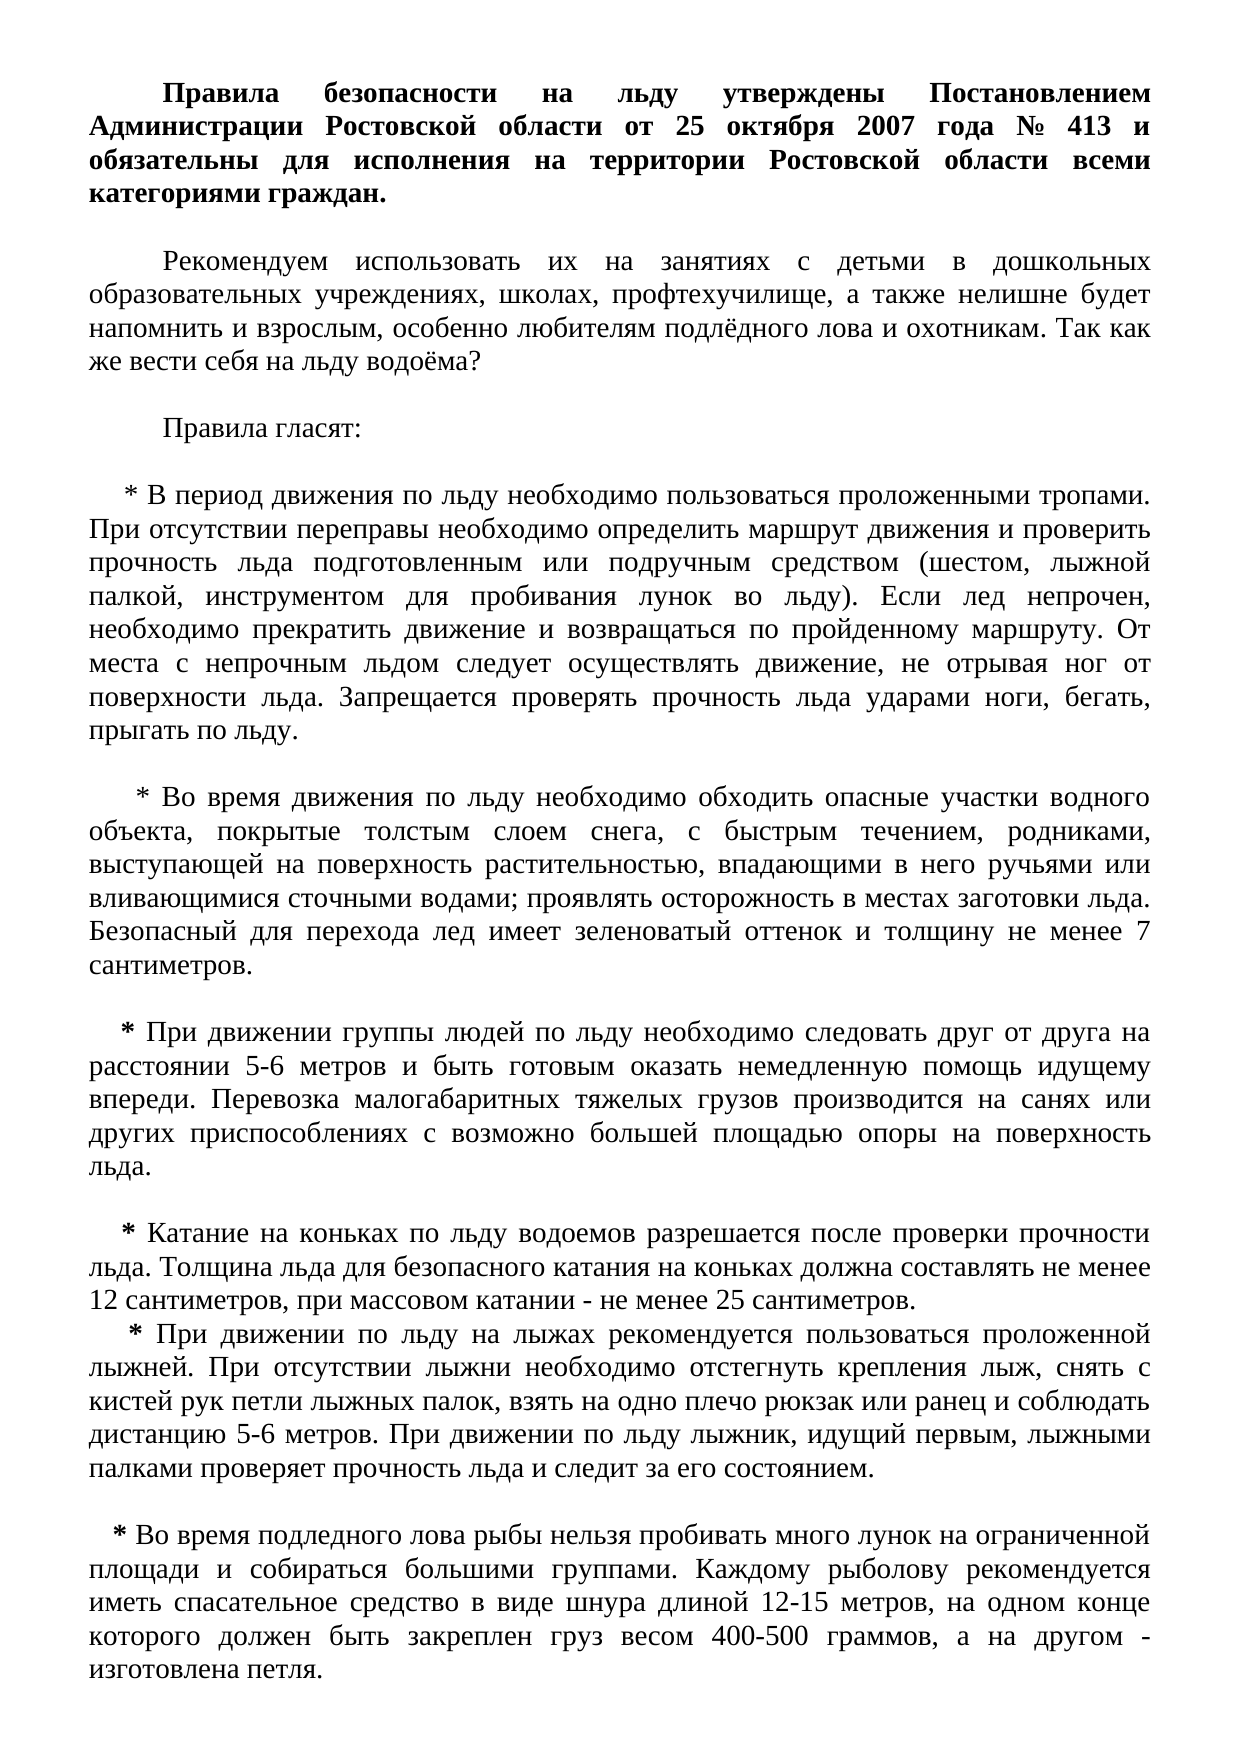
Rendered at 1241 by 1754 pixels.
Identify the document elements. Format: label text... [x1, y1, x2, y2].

text Рекомендуем использовать их на занятиях с детьми в дошкольных образовательных учреждениях, школах, профтехучилище, а также нелишне будет напомнить и взрослым, особенно любителям подлёдного лова и охотникам. Так как же вести себя на льду водоёма? [89, 243, 1152, 377]
text Правила гласят: [89, 410, 1152, 444]
text * Во время подледного лова рыбы нельзя пробивать много лунок на ограниченной площади и собираться большими группами. Каждому рыболову рекомендуется иметь спасательное средство в виде шнура длиной 12-15 метров, на одном конце которого должен быть закреплен груз весом 400-500 граммов, а на другом - изготовлена петля. [89, 1517, 1152, 1685]
text Правила безопасности на льду утверждены Постановлением Администрации Ростовской области от 25 октября 2007 года № 413 и обязательны для исполнения на территории Ростовской области всеми категориями граждан. [89, 75, 1152, 209]
text * В период движения по льду необходимо пользоваться проложенными тропами. При отсутствии переправы необходимо определить маршрут движения и проверить прочность льда подготовленным или подручным средством (шестом, лыжной палкой, инструментом для пробивания лунок во льду). Если лед непрочен, необходимо прекратить движение и возвращаться по пройденному маршруту. От места с непрочным льдом следует осуществлять движение, не отрывая ног от поверхности льда. Запрещается проверять прочность льда ударами ноги, бегать, прыгать по льду. [89, 477, 1152, 746]
text * При движении группы людей по льду необходимо следовать друг от друга на расстоянии 5-6 метров и быть готовым оказать немедленную помощь идущему впереди. Перевозка малогабаритных тяжелых грузов производится на санях или других приспособлениях с возможно большей площадью опоры на поверхность льда. [89, 1014, 1152, 1182]
text * Во время движения по льду необходимо обходить опасные участки водного объекта, покрытые толстым слоем снега, с быстрым течением, родниками, выступающей на поверхность растительностью, впадающими в него ручьями или вливающимися сточными водами; проявлять осторожность в местах заготовки льда. Безопасный для перехода лед имеет зеленоватый оттенок и толщину не менее 7 сантиметров. [89, 779, 1152, 981]
text * Катание на коньках по льду водоемов разрешается после проверки прочности льда. Толщина льда для безопасного катания на коньках должна составлять не менее 12 сантиметров, при массовом катании - не менее 25 сантиметров. [89, 1215, 1152, 1316]
text * При движении по льду на лыжах рекомендуется пользоваться проложенной лыжней. При отсутствии лыжни необходимо отстегнуть крепления лыж, снять с кистей рук петли лыжных палок, взять на одно плечо рюкзак или ранец и соблюдать дистанцию 5-6 метров. При движении по льду лыжник, идущий первым, лыжными палками проверяет прочность льда и следит за его состоянием. [89, 1316, 1152, 1484]
